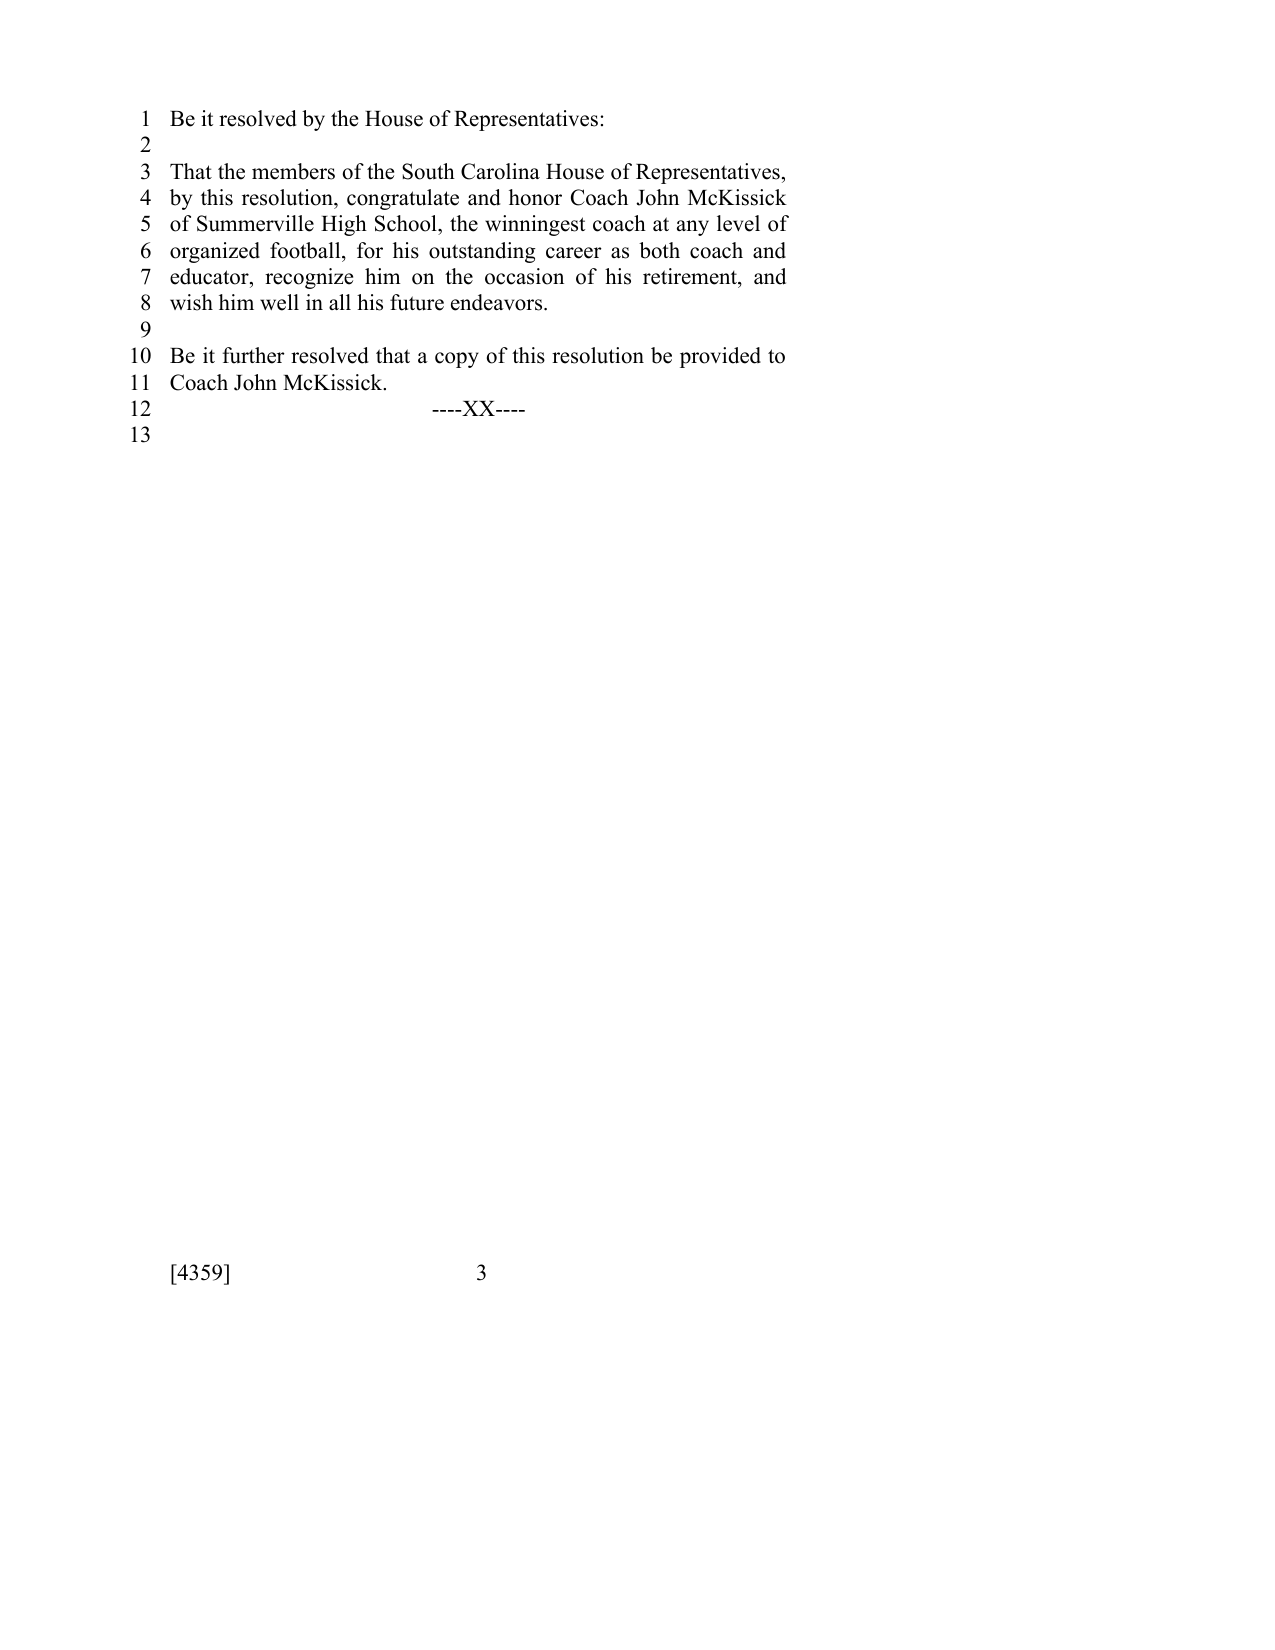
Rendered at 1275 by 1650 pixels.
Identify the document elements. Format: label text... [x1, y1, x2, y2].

text That the members of the South Carolina House of Representatives, by this resolution, congratulate and honor Coach John McKissick of Summerville High School, the winningest coach at any level of organized football, for his outstanding career as both coach and educator, recognize him on the occasion of his retirement, and wish him well in all his future endeavors. [169, 158, 787, 316]
text ----XX---- [169, 395, 787, 421]
text Be it further resolved that a copy of this resolution be provided to Coach John McKissick. [169, 342, 787, 395]
text Be it resolved by the House of Representatives: [169, 105, 787, 131]
